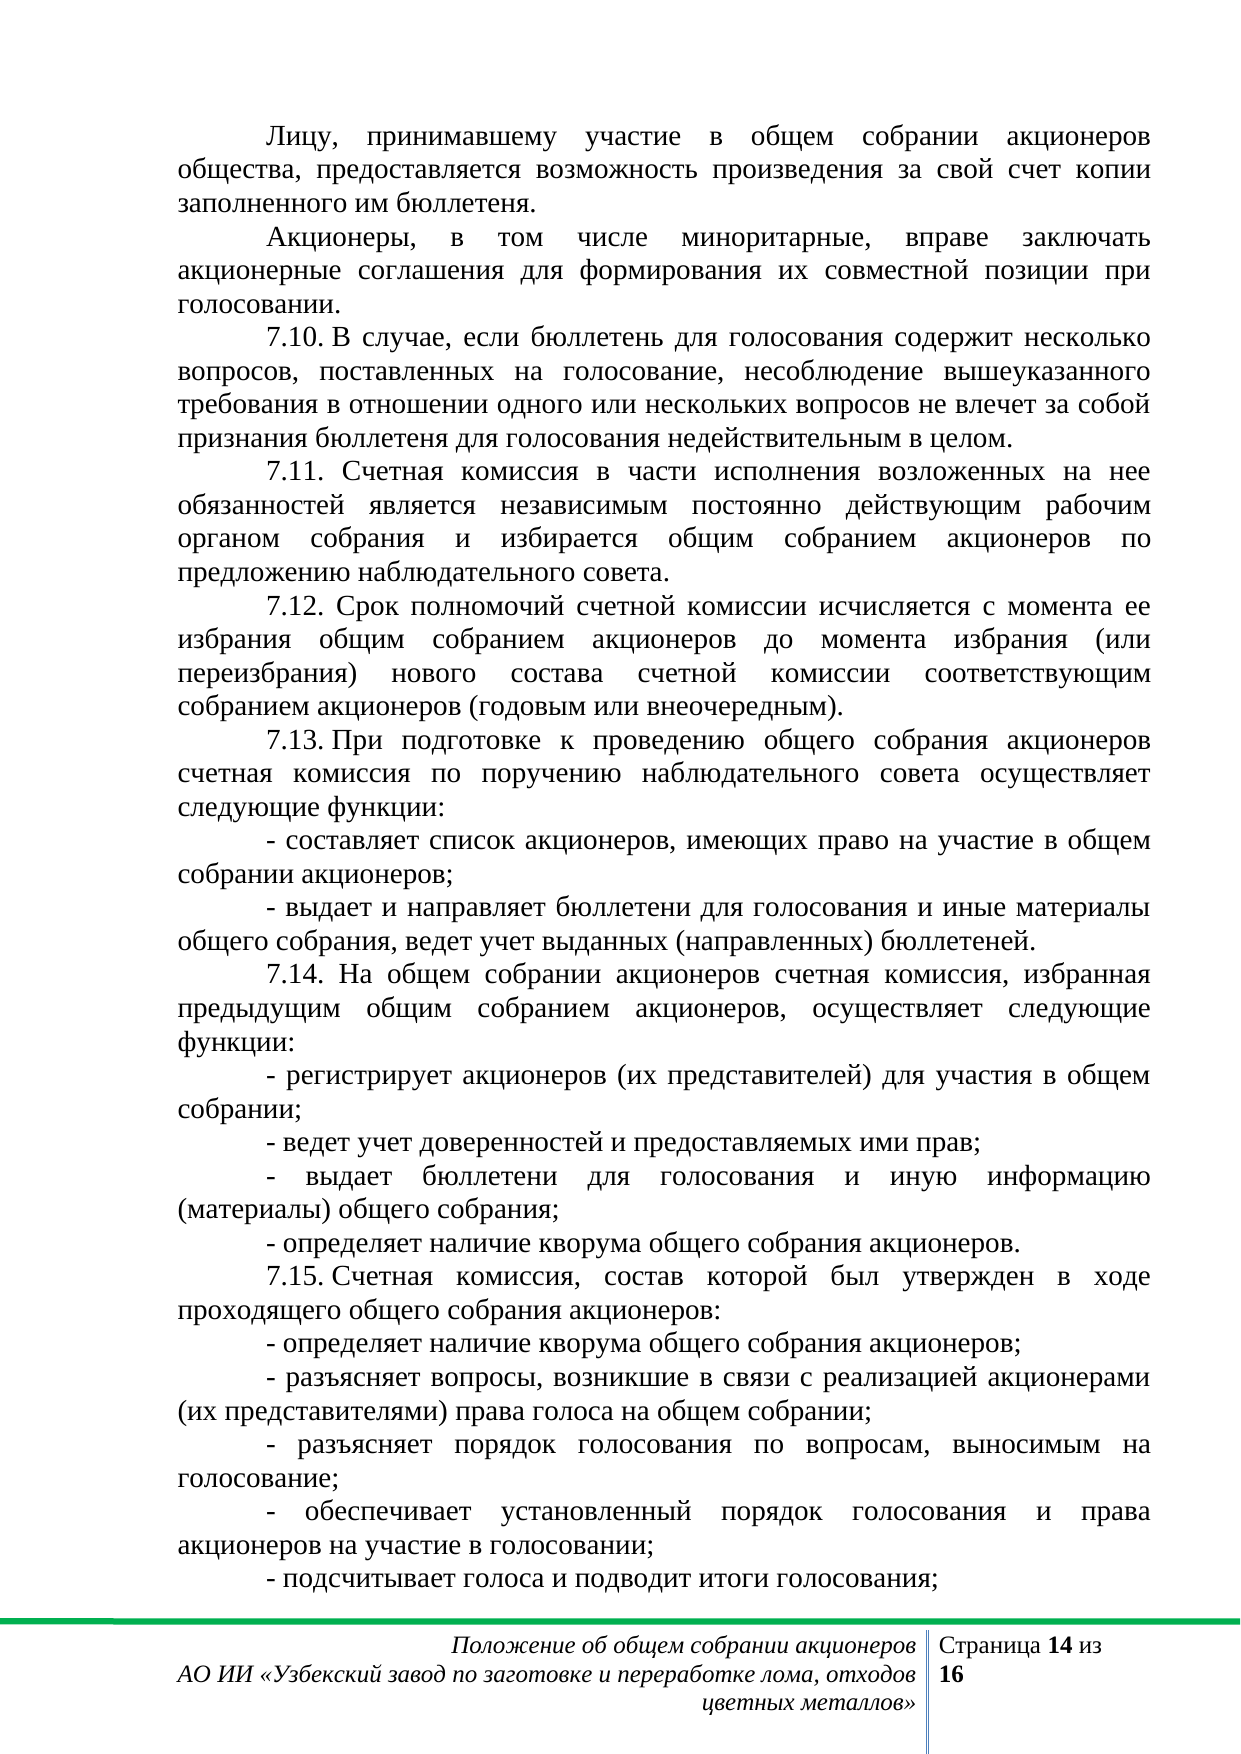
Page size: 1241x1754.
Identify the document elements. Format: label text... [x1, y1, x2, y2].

text - составляет список акционеров, имеющих право на участие в общем собрании акционеров; [177, 822, 1152, 889]
text 7.12. Срок полномочий счетной комиссии исчисляется с момента ее избрания общим собранием акционеров до момента избрания (или переизбрания) нового состава счетной комиссии соответствующим собранием акционеров (годовым или внеочередным). [177, 588, 1152, 722]
text - определяет наличие кворума общего собрания акционеров; [177, 1326, 1152, 1359]
text - обеспечивает установленный порядок голосования и права акционеров на участие в голосовании; [177, 1493, 1152, 1560]
text - выдает и направляет бюллетени для голосования и иные материалы общего собрания, ведет учет выданных (направленных) бюллетеней. [177, 889, 1152, 957]
text - разъясняет порядок голосования по вопросам, выносимым на голосование; [177, 1426, 1152, 1493]
text - ведет учет доверенностей и предоставляемых ими прав; [177, 1124, 1152, 1158]
text 7.14. На общем собрании акционеров счетная комиссия, избранная предыдущим общим собранием акционеров, осуществляет следующие функции: [177, 957, 1152, 1057]
text - подсчитывает голоса и подводит итоги голосования; [177, 1560, 1152, 1594]
text Акционеры, в том числе миноритарные, вправе заключать акционерные соглашения для формирования их совместной позиции при голосовании. [177, 219, 1152, 319]
text 7.15. Счетная комиссия, состав которой был утвержден в ходе проходящего общего собрания акционеров: [177, 1258, 1152, 1326]
text - регистрирует акционеров (их представителей) для участия в общем собрании; [177, 1057, 1152, 1124]
text 7.10. В случае, если бюллетень для голосования содержит несколько вопросов, поставленных на голосование, несоблюдение вышеуказанного требования в отношении одного или нескольких вопросов не влечет за собой признания бюллетеня для голосования недействительным в целом. [177, 319, 1152, 453]
text - выдает бюллетени для голосования и иную информацию (материалы) общего собрания; [177, 1158, 1152, 1225]
text 7.11. Счетная комиссия в части исполнения возложенных на нее обязанностей является независимым постоянно действующим рабочим органом собрания и избирается общим собранием акционеров по предложению наблюдательного совета. [177, 453, 1152, 588]
text Лицу, принимавшему участие в общем собрании акционеров общества, предоставляется возможность произведения за свой счет копии заполненного им бюллетеня. [177, 118, 1152, 219]
text - определяет наличие кворума общего собрания акционеров. [177, 1225, 1152, 1258]
text 7.13. При подготовке к проведению общего собрания акционеров счетная комиссия по поручению наблюдательного совета осуществляет следующие функции: [177, 722, 1152, 822]
text - разъясняет вопросы, возникшие в связи с реализацией акционерами (их представителями) права голоса на общем собрании; [177, 1359, 1152, 1426]
